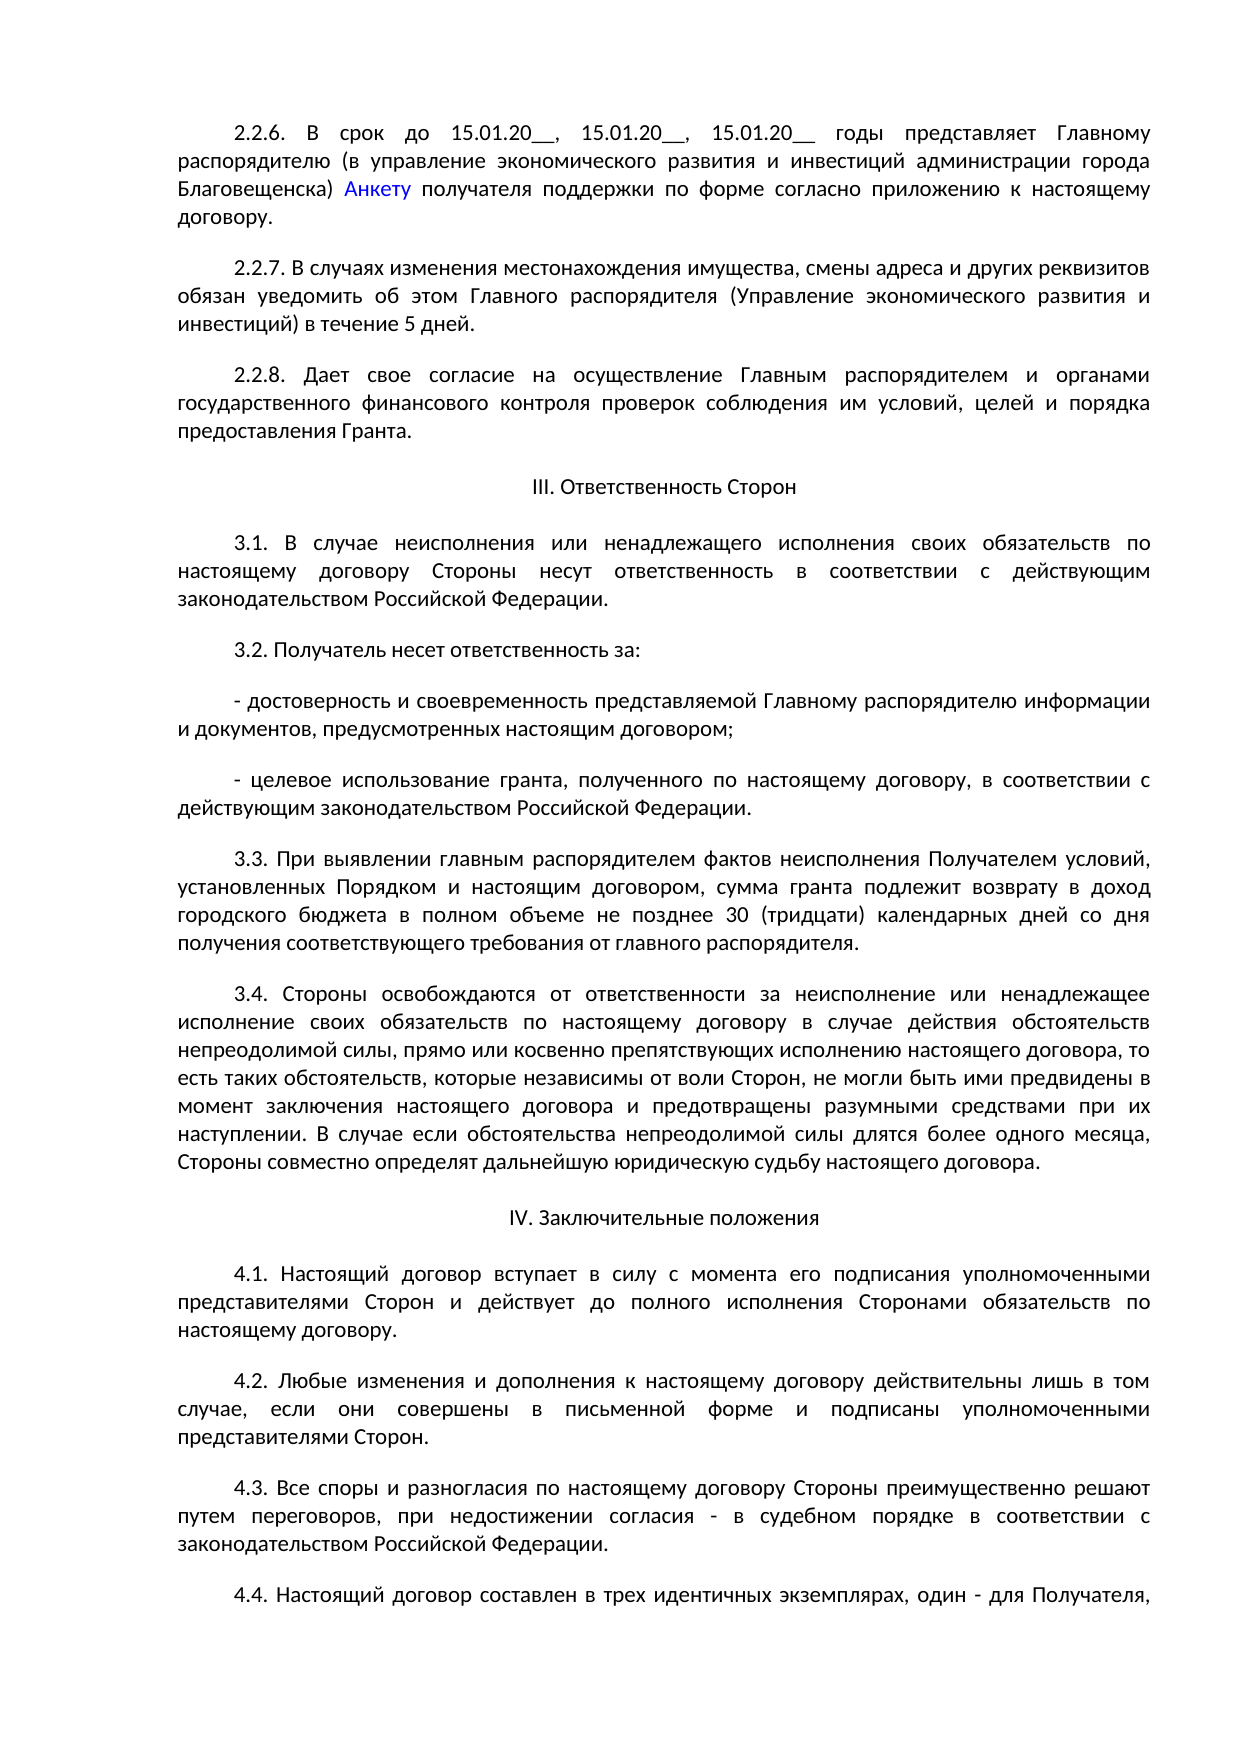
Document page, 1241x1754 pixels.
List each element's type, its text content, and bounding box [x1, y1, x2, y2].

text 2.2.8. Дает свое согласие на осуществление Главным распорядителем и органами государственного финансового контроля проверок соблюдения им условий, целей и порядка предоставления Гранта. [177, 360, 1152, 444]
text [177, 1580, 1152, 1608]
text - достоверность и своевременность представляемой Главному распорядителю информации и документов, предусмотренных настоящим договором; [177, 686, 1152, 742]
text 4.3. Все споры и разногласия по настоящему договору Стороны преимущественно решают путем переговоров, при недостижении согласия - в судебном порядке в соответствии с законодательством Российской Федерации. [177, 1473, 1152, 1557]
text IV. Заключительные положения [177, 1203, 1152, 1231]
text 3.2. Получатель несет ответственность за: [177, 635, 1152, 663]
text 3.3. При выявлении главным распорядителем фактов неисполнения Получателем условий, установленных Порядком и настоящим договором, сумма гранта подлежит возврату в доход городского бюджета в полном объеме не позднее 30 (тридцати) календарных дней со дня получения соответствующего требования от главного распорядителя. [177, 844, 1152, 956]
text 2.2.7. В случаях изменения местонахождения имущества, смены адреса и других реквизитов обязан уведомить об этом Главного распорядителя (Управление экономического развития и инвестиций) в течение 5 дней. [177, 253, 1152, 337]
text 3.4. Стороны освобождаются от ответственности за неисполнение или ненадлежащее исполнение своих обязательств по настоящему договору в случае действия обстоятельств непреодолимой силы, прямо или косвенно препятствующих исполнению настоящего договора, то есть таких обстоятельств, которые независимы от воли Сторон, не могли быть ими предвидены в момент заключения настоящего договора и предотвращены разумными средствами при их наступлении. В случае если обстоятельства непреодолимой силы длятся более одного месяца, Стороны совместно определят дальнейшую юридическую судьбу настоящего договора. [177, 979, 1152, 1175]
text 3.1. В случае неисполнения или ненадлежащего исполнения своих обязательств по настоящему договору Стороны несут ответственность в соответствии с действующим законодательством Российской Федерации. [177, 528, 1152, 612]
text - целевое использование гранта, полученного по настоящему договору, в соответствии с действующим законодательством Российской Федерации. [177, 765, 1152, 821]
text III. Ответственность Сторон [177, 472, 1152, 500]
text 2.2.6. В срок до 15.01.20__, 15.01.20__, 15.01.20__ годы представляет Главному распорядителю (в управление экономического развития и инвестиций администрации города Благовещенска) Анкету получателя поддержки по форме согласно приложению к настоящему договору. [177, 118, 1152, 230]
text 4.2. Любые изменения и дополнения к настоящему договору действительны лишь в том случае, если они совершены в письменной форме и подписаны уполномоченными представителями Сторон. [177, 1366, 1152, 1450]
text 4.1. Настоящий договор вступает в силу с момента его подписания уполномоченными представителями Сторон и действует до полного исполнения Сторонами обязательств по настоящему договору. [177, 1259, 1152, 1343]
